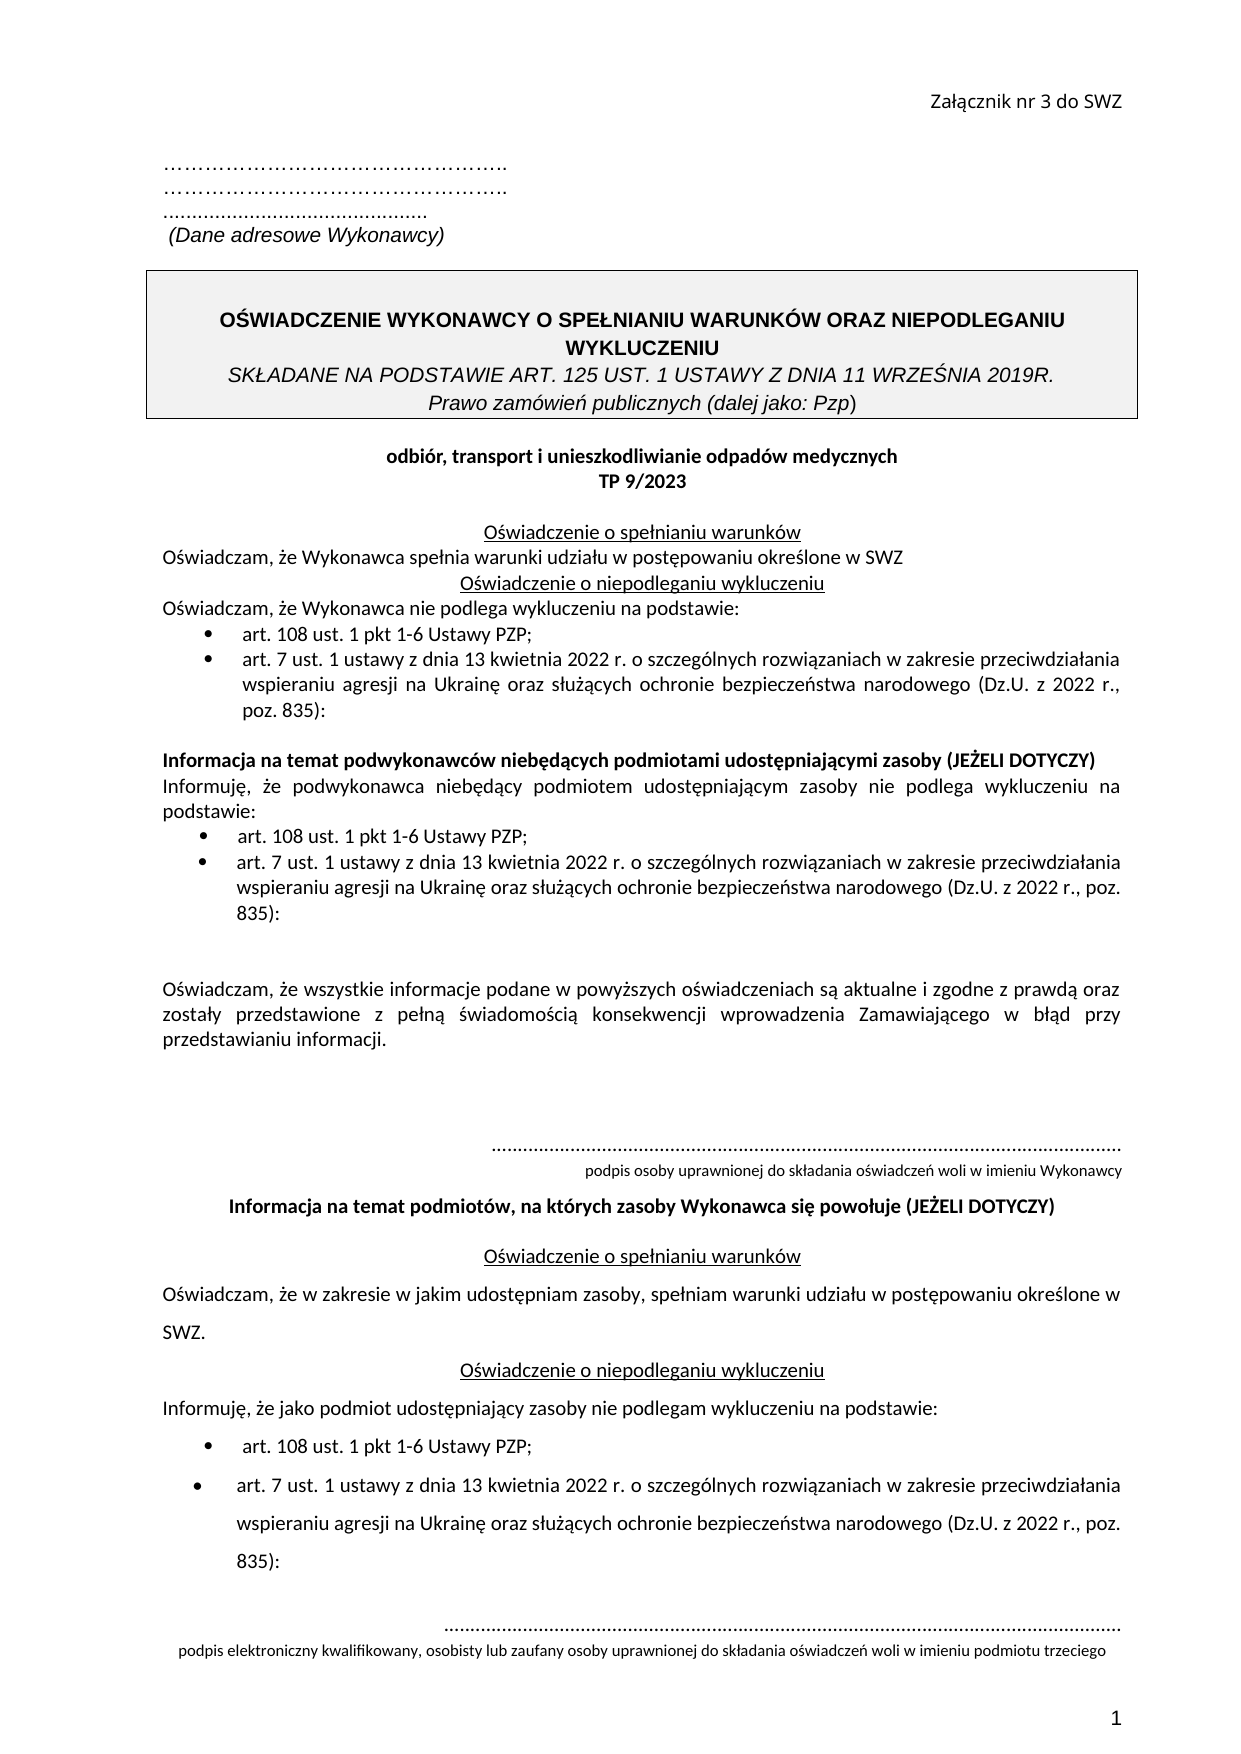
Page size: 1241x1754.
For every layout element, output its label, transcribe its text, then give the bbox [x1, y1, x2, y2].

text ………………………………………….. [162, 174, 1122, 198]
list art. 108 ust. 1 pkt 1-6 Ustawy PZP; [204, 621, 1122, 646]
text ………………………………………….. [162, 151, 1122, 174]
list art. 7 ust. 1 ustawy z dnia 13 kwietnia 2022 r. o szczególnych rozwiązaniach w zakresie przeciwdziałania wspieraniu agresji na Ukrainę oraz służących ochronie bezpieczeństwa narodowego (Dz.U. z 2022 r., poz. 835): [204, 646, 1122, 722]
table_header OŚWIADCZENIE WYKONAWCY O SPEŁNIANIU WARUNKÓW ORAZ NIEPODLEGANIU WYKLUCZENIU SKŁADANE NA PODSTAWIE ART. 125 UST. 1 USTAWY Z DNIA 11 WRZEŚNIA 2019R. Prawo zamówień publicznych (dalej jako: Pzp) [147, 271, 1137, 418]
text Informacja na temat podmiotów, na których zasoby Wykonawca się powołuje (JEŻELI DOTYCZY) [162, 1193, 1122, 1218]
text ........................................................................................................................ [162, 1131, 1122, 1157]
text podpis elektroniczny kwalifikowany, osobisty lub zaufany osoby uprawnionej do składania oświadczeń woli w imieniu podmiotu trzeciego [162, 1640, 1122, 1661]
text .............................................. [162, 198, 1122, 222]
list art. 108 ust. 1 pkt 1-6 Ustawy PZP; [204, 1434, 1122, 1459]
text (Dane adresowe Wykonawcy) [162, 222, 1122, 246]
text Oświadczam, że Wykonawca spełnia warunki udziału w postępowaniu określone w SWZ [162, 544, 1122, 570]
text Oświadczam, że wszystkie informacje podane w powyższych oświadczeniach są aktualne i zgodne z prawdą oraz zostały przedstawione z pełną świadomością konsekwencji wprowadzenia Zamawiającego w błąd przy przedstawianiu informacji. [162, 976, 1122, 1052]
text Informacja na temat podwykonawców niebędących podmiotami udostępniającymi zasoby (JEŻELI DOTYCZY) [162, 747, 1122, 773]
text Informuję, że jako podmiot udostępniający zasoby nie podlegam wykluczeniu na podstawie: [162, 1396, 1122, 1421]
text ................................................................................................................................. [162, 1611, 1122, 1637]
text Oświadczenie o spełnianiu warunków [162, 1243, 1122, 1268]
text Oświadczam, że w zakresie w jakim udostępniam zasoby, spełniam warunki udziału w postępowaniu określone w SWZ. [162, 1281, 1122, 1345]
text • art. 7 ust. 1 ustawy z dnia 13 kwietnia 2022 r. o szczególnych rozwiązaniach w zakresie przeciwdziałania wspieraniu agresji na Ukrainę oraz służących ochronie bezpieczeństwa narodowego (Dz.U. z 2022 r., poz. 835): [192, 1472, 1122, 1573]
text Oświadczenie o niepodleganiu wykluczeniu [162, 1357, 1122, 1383]
text Informuję, że podwykonawca niebędący podmiotem udostępniającym zasoby nie podlega wykluczeniu na podstawie: [162, 773, 1122, 824]
text Oświadczenie o niepodleganiu wykluczeniu [162, 570, 1122, 595]
text Załącznik nr 3 do SWZ [162, 89, 1122, 114]
text Oświadczam, że Wykonawca nie podlega wykluczeniu na podstawie: [162, 595, 1122, 621]
list art. 7 ust. 1 ustawy z dnia 13 kwietnia 2022 r. o szczególnych rozwiązaniach w zakresie przeciwdziałania wspieraniu agresji na Ukrainę oraz służących ochronie bezpieczeństwa narodowego (Dz.U. z 2022 r., poz. 835): [199, 849, 1122, 925]
list art. 108 ust. 1 pkt 1-6 Ustawy PZP; [200, 824, 1122, 849]
text odbiór, transport i unieszkodliwianie odpadów medycznych [162, 443, 1122, 468]
text podpis osoby uprawnionej do składania oświadczeń woli w imieniu Wykonawcy [162, 1160, 1122, 1181]
text TP 9/2023 [162, 468, 1122, 494]
text Oświadczenie o spełnianiu warunków [162, 519, 1122, 544]
